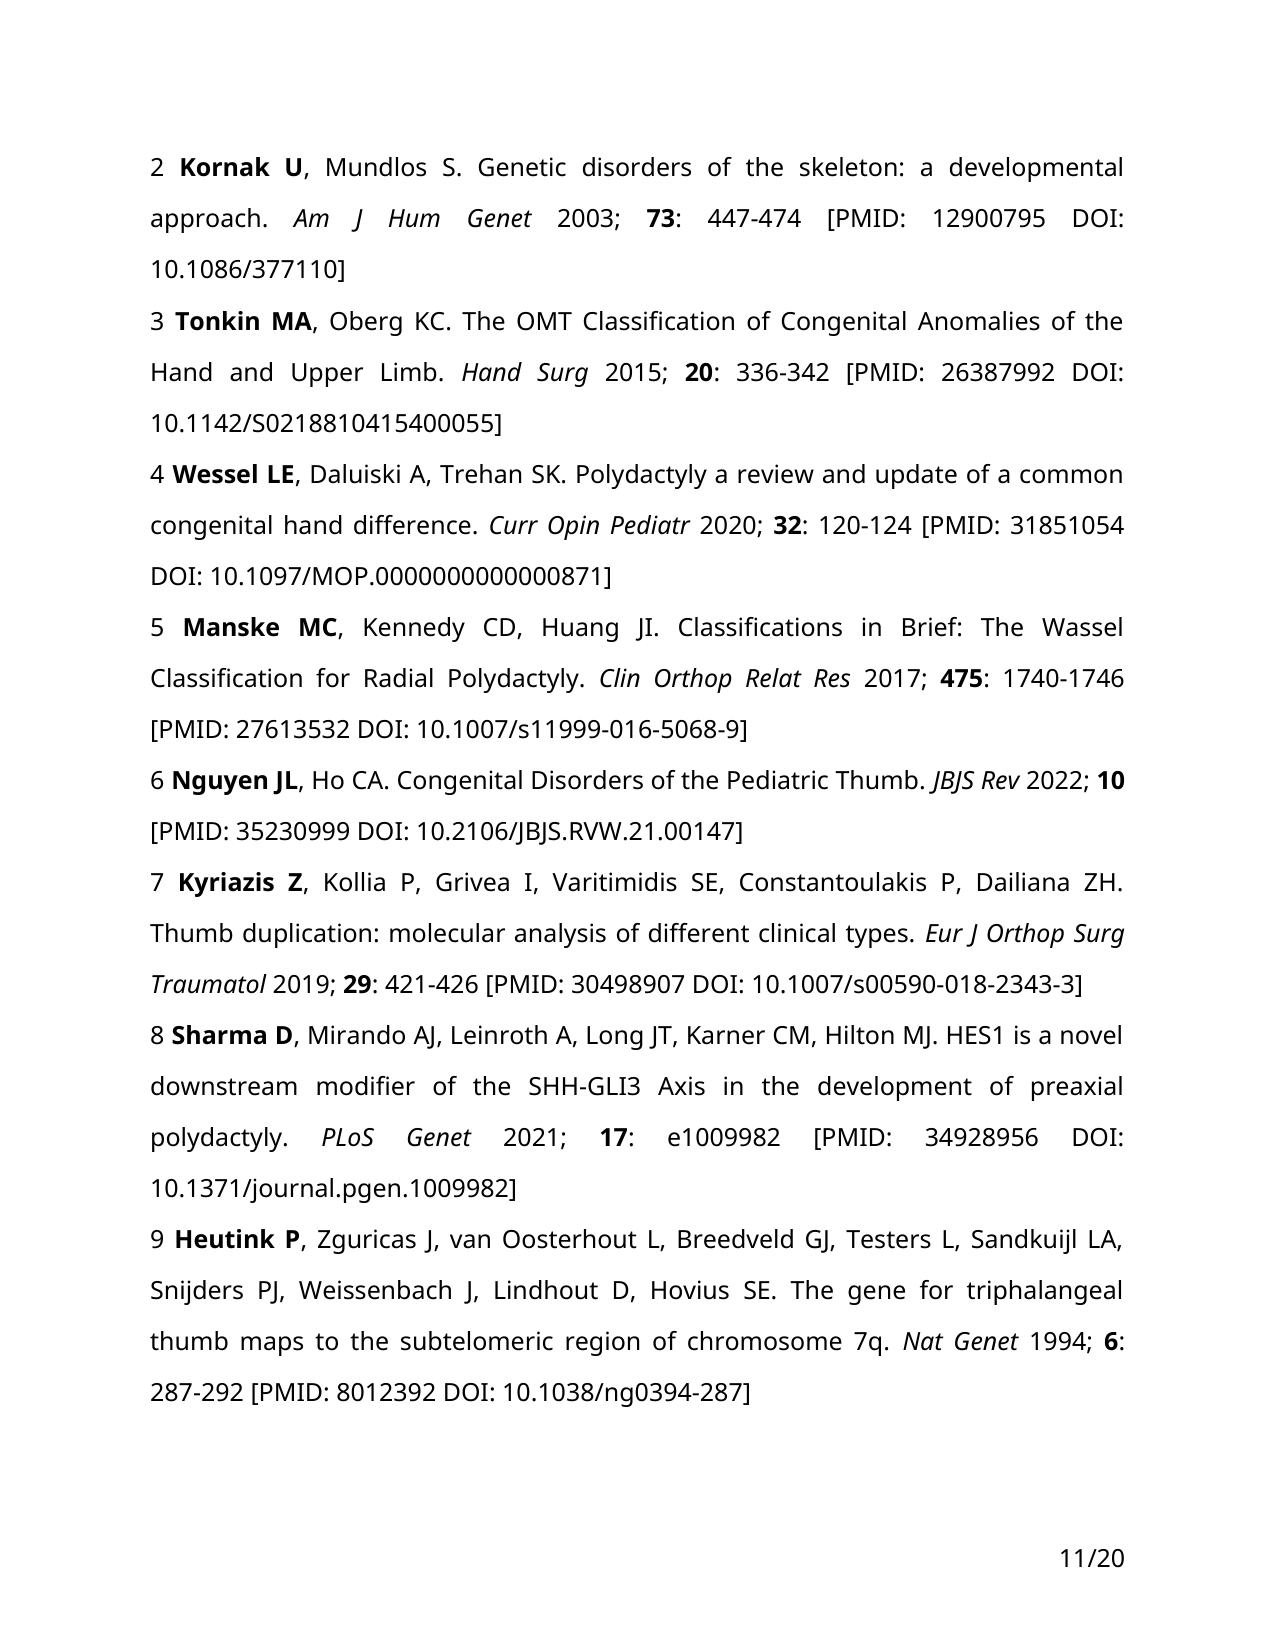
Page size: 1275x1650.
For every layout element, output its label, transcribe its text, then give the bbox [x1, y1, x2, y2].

text 3 Tonkin MA, Oberg KC. The OMT Classification of Congenital Anomalies of the Hand and Upper Limb. Hand Surg 2015; 20: 336-342 [PMID: 26387992 DOI: 10.1142/S0218810415400055] [150, 303, 1125, 439]
text 7 Kyriazis Z, Kollia P, Grivea I, Varitimidis SE, Constantoulakis P, Dailiana ZH. Thumb duplication: molecular analysis of different clinical types. Eur J Orthop Surg Traumatol 2019; 29: 421-426 [PMID: 30498907 DOI: 10.1007/s00590-018-2343-3] [150, 864, 1125, 1001]
text 2 Kornak U, Mundlos S. Genetic disorders of the skeleton: a developmental approach. Am J Hum Genet 2003; 73: 447-474 [PMID: 12900795 DOI: 10.1086/377110] [150, 150, 1125, 286]
text 6 Nguyen JL, Ho CA. Congenital Disorders of the Pediatric Thumb. JBJS Rev 2022; 10 [PMID: 35230999 DOI: 10.2106/JBJS.RVW.21.00147] [150, 762, 1125, 848]
text 5 Manske MC, Kennedy CD, Huang JI. Classifications in Brief: The Wassel Classification for Radial Polydactyly. Clin Orthop Relat Res 2017; 475: 1740-1746 [PMID: 27613532 DOI: 10.1007/s11999-016-5068-9] [150, 609, 1125, 746]
text 4 Wessel LE, Daluiski A, Trehan SK. Polydactyly a review and update of a common congenital hand difference. Curr Opin Pediatr 2020; 32: 120-124 [PMID: 31851054 DOI: 10.1097/MOP.0000000000000871] [150, 456, 1125, 592]
text 8 Sharma D, Mirando AJ, Leinroth A, Long JT, Karner CM, Hilton MJ. HES1 is a novel downstream modifier of the SHH-GLI3 Axis in the development of preaxial polydactyly. PLoS Genet 2021; 17: e1009982 [PMID: 34928956 DOI: 10.1371/journal.pgen.1009982] [150, 1018, 1125, 1205]
text 9 Heutink P, Zguricas J, van Oosterhout L, Breedveld GJ, Testers L, Sandkuijl LA, Snijders PJ, Weissenbach J, Lindhout D, Hovius SE. The gene for triphalangeal thumb maps to the subtelomeric region of chromosome 7q. Nat Genet 1994; 6: 287-292 [PMID: 8012392 DOI: 10.1038/ng0394-287] [150, 1222, 1125, 1409]
